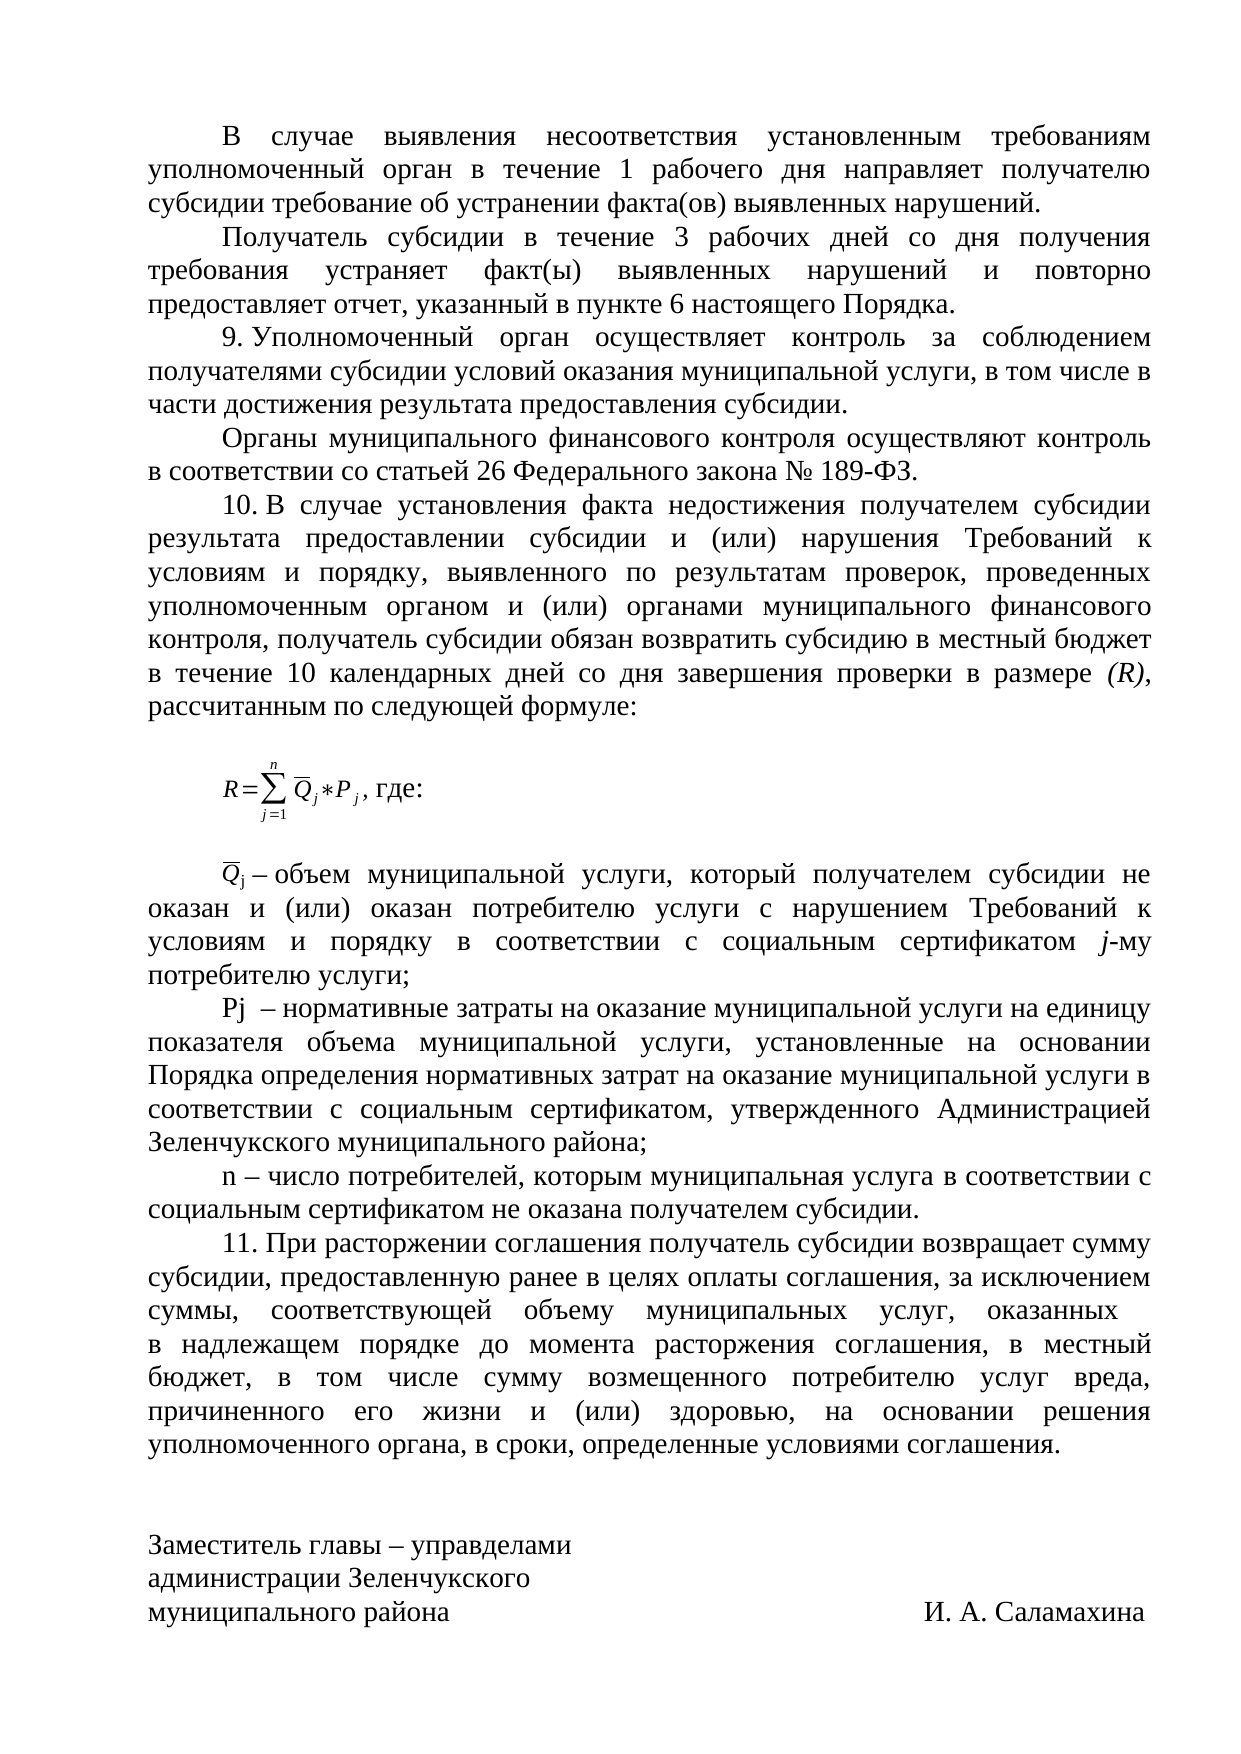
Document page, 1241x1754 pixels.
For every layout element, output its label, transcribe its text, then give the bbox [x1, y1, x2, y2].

text j – объем муниципальной услуги, который получателем субсидии не оказан и (или) оказан потребителю услуги с нарушением Требований к условиям и порядку в соответствии с социальным сертификатом j-му потребителю услуги; [148, 856, 1152, 990]
text 11. При расторжении соглашения получатель субсидии возвращает сумму субсидии, предоставленную ранее в целях оплаты соглашения, за исключением суммы, соответствующей объему муниципальных услуг, оказанных в надлежащем порядке до момента расторжения соглашения, в местный бюджет, в том числе сумму возмещенного потребителю услуг вреда, причиненного его жизни и (или) здоровью, на основании решения уполномоченного органа, в сроки, определенные условиями соглашения. [148, 1225, 1152, 1460]
text Органы муниципального финансового контроля осуществляют контроль в соответствии со статьей 26 Федерального закона № 189-ФЗ. [148, 420, 1152, 487]
text 9. Уполномоченный орган осуществляет контроль за соблюдением получателями субсидии условий оказания муниципальной услуги, в том числе в части достижения результата предоставления субсидии. [148, 319, 1152, 420]
text n – число потребителей, которым муниципальная услуга в соответствии с социальным сертификатом не оказана получателем субсидии. [148, 1158, 1152, 1225]
text муниципального района И. А. Саламахина [148, 1594, 1152, 1628]
text администрации Зеленчукского [148, 1561, 1152, 1594]
text Pj – нормативные затраты на оказание муниципальной услуги на единицу показателя объема муниципальной услуги, установленные на основании Порядка определения нормативных затрат на оказание муниципальной услуги в соответствии с социальным сертификатом, утвержденного Администрацией Зеленчукского муниципального района; [148, 990, 1152, 1158]
text где: [148, 755, 1152, 823]
text В случае выявления несоответствия установленным требованиям уполномоченный орган в течение 1 рабочего дня направляет получателю субсидии требование об устранении факта(ов) выявленных нарушений. [148, 118, 1152, 219]
text Получатель субсидии в течение 3 рабочих дней со дня получения требования устраняет факт(ы) выявленных нарушений и повторно предоставляет отчет, указанный в пункте 6 настоящего Порядка. [148, 219, 1152, 319]
text 10. В случае установления факта недостижения получателем субсидии результата предоставлении субсидии и (или) нарушения Требований к условиям и порядку, выявленного по результатам проверок, проведенных уполномоченным органом и (или) органами муниципального финансового контроля, получатель субсидии обязан возвратить субсидию в местный бюджет в течение 10 календарных дней со дня завершения проверки в размере (R), рассчитанным по следующей формуле: [148, 487, 1152, 722]
text Заместитель главы – управделами [148, 1527, 1152, 1561]
